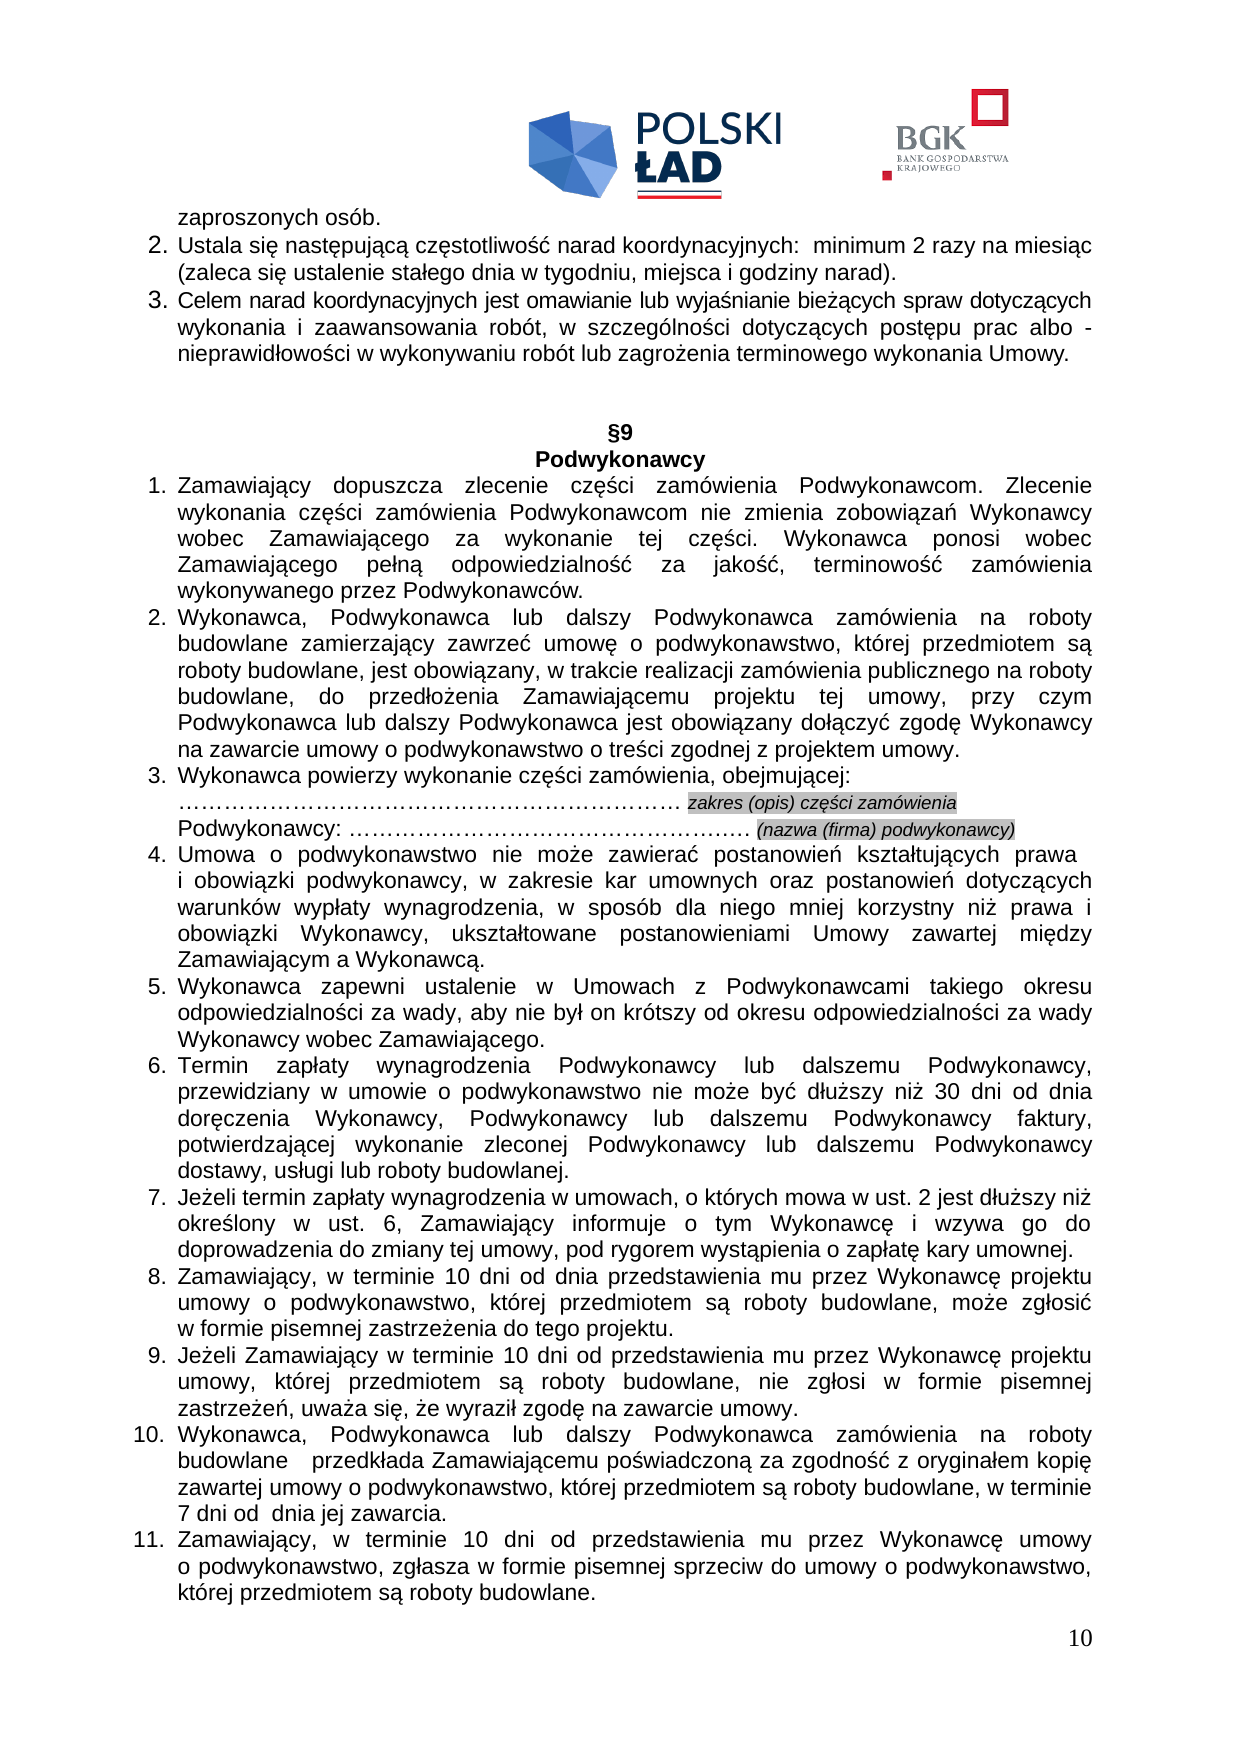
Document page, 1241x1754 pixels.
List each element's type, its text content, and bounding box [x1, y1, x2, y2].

list Umowa o podwykonawstwo nie może zawierać postanowień kształtujących prawa i obowiązki podwykonawcy, w zakresie kar umownych oraz postanowień dotyczących warunków wypłaty wynagrodzenia, w sposób dla niego mniej korzystny niż prawa i obowiązki Wykonawcy, ukształtowane postanowieniami Umowy zawartej między Zamawiającym a Wykonawcą. [148, 841, 1093, 973]
list Ustala się następującą częstotliwość narad koordynacyjnych: minimum 2 razy na miesiąc (zaleca się ustalenie stałego dnia w tygodniu, miejsca i godziny narad). [148, 230, 1093, 285]
list Celem narad koordynacyjnych jest omawianie lub wyjaśnianie bieżących spraw dotyczących wykonania i zaawansowania robót, w szczególności dotyczących postępu prac albo - nieprawidłowości w wykonywaniu robót lub zagrożenia terminowego wykonania Umowy. [148, 285, 1093, 367]
list Wykonawca powierzy wykonanie części zamówienia, obejmującej: [148, 762, 1093, 788]
text Podwykonawcy: ………………………………………….…. (nazwa (firma) podwykonawcy) [148, 815, 1093, 841]
list Jeżeli Zamawiający w terminie 10 dni od przedstawienia mu przez Wykonawcę projektu umowy, której przedmiotem są roboty budowlane, nie zgłosi w formie pisemnej zastrzeżeń, uważa się, że wyraził zgodę na zawarcie umowy. [148, 1342, 1093, 1421]
text §9 [148, 419, 1093, 446]
picture [528, 111, 781, 199]
list Zamawiający, w terminie 10 dni od przedstawienia mu przez Wykonawcę umowy o podwykonawstwo, zgłasza w formie pisemnej sprzeciw do umowy o podwykonawstwo, której przedmiotem są roboty budowlane. [133, 1526, 1093, 1605]
list Wykonawca, Podwykonawca lub dalszy Podwykonawca zamówienia na roboty budowlane zamierzający zawrzeć umowę o podwykonawstwo, której przedmiotem są roboty budowlane, jest obowiązany, w trakcie realizacji zamówienia publicznego na roboty budowlane, do przedłożenia Zamawiającemu projektu tej umowy, przy czym Podwykonawca lub dalszy Podwykonawca jest obowiązany dołączyć zgodę Wykonawcy na zawarcie umowy o podwykonawstwo o treści zgodnej z projektem umowy. [148, 604, 1093, 762]
text Podwykonawcy [148, 446, 1093, 472]
picture [803, 73, 1087, 196]
list Termin zapłaty wynagrodzenia Podwykonawcy lub dalszemu Podwykonawcy, przewidziany w umowie o podwykonawstwo nie może być dłuższy niż 30 dni od dnia doręczenia Wykonawcy, Podwykonawcy lub dalszemu Podwykonawcy faktury, potwierdzającej wykonanie zleconej Podwykonawcy lub dalszemu Podwykonawcy dostawy, usługi lub roboty budowlanej. [148, 1052, 1093, 1184]
list Wykonawca zapewni ustalenie w Umowach z Podwykonawcami takiego okresu odpowiedzialności za wady, aby nie był on krótszy od okresu odpowiedzialności za wady Wykonawcy wobec Zamawiającego. [148, 973, 1093, 1052]
text ………………………………………………………… zakres (opis) części zamówienia [177, 788, 1093, 815]
list Jeżeli termin zapłaty wynagrodzenia w umowach, o których mowa w ust. 2 jest dłuższy niż określony w ust. 6, Zamawiający informuje o tym Wykonawcę i wzywa go do doprowadzenia do zmiany tej umowy, pod rygorem wystąpienia o zapłatę kary umownej. [148, 1184, 1093, 1263]
list Zamawiający, w terminie 10 dni od dnia przedstawienia mu przez Wykonawcę projektu umowy o podwykonawstwo, której przedmiotem są roboty budowlane, może zgłosić w formie pisemnej zastrzeżenia do tego projektu. [148, 1263, 1093, 1342]
list Wykonawca, Podwykonawca lub dalszy Podwykonawca zamówienia na roboty budowlane przedkłada Zamawiającemu poświadczoną za zgodność z oryginałem kopię zawartej umowy o podwykonawstwo, której przedmiotem są roboty budowlane, w terminie 7 dni od dnia jej zawarcia. [133, 1421, 1093, 1526]
list Zamawiający dopuszcza zlecenie części zamówienia Podwykonawcom. Zlecenie wykonania części zamówienia Podwykonawcom nie zmienia zobowiązań Wykonawcy wobec Zamawiającego za wykonanie tej części. Wykonawca ponosi wobec Zamawiającego pełną odpowiedzialność za jakość, terminowość zamówienia wykonywanego przez Podwykonawców. [148, 472, 1093, 604]
